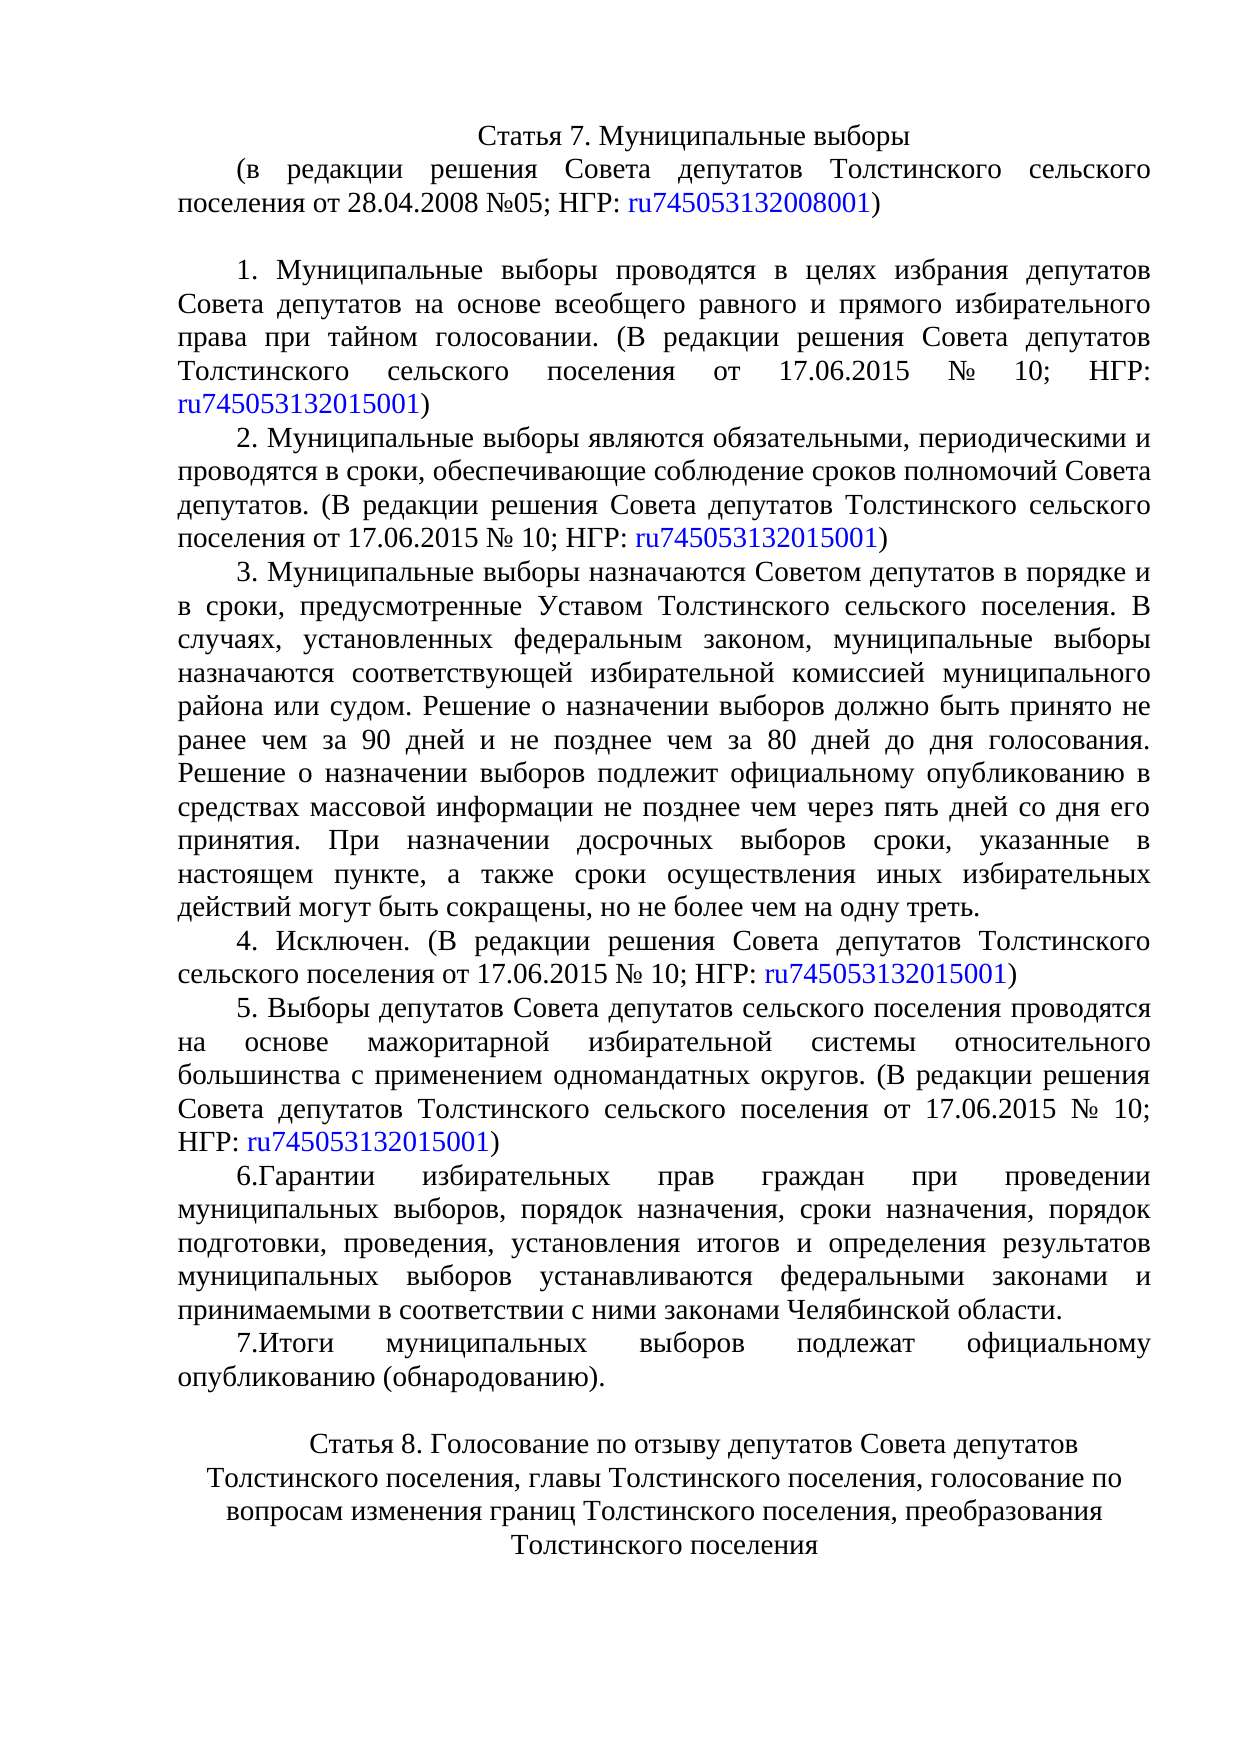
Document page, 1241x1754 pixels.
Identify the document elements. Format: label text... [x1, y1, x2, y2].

text 7.Итоги муниципальных выборов подлежат официальному опубликованию (обнародованию). [177, 1326, 1152, 1393]
text 1. Муниципальные выборы проводятся в целях избрания депутатов Совета депутатов на основе всеобщего равного и прямого избирательного права при тайном голосовании. (В редакции решения Совета депутатов Толстинского сельского поселения от 17.06.2015 № 10; НГР: ru745053132015001) [177, 252, 1152, 420]
text Статья 7. Муниципальные выборы [177, 118, 1152, 152]
text (в редакции решения Совета депутатов Толстинского сельского поселения от 28.04.2008 №05; НГР: ru745053132008001) [177, 152, 1152, 219]
text 5. Выборы депутатов Совета депутатов сельского поселения проводятся на основе мажоритарной избирательной системы относительного большинства с применением одномандатных округов. (В редакции решения Совета депутатов Толстинского сельского поселения от 17.06.2015 № 10; НГР: ru745053132015001) [177, 990, 1152, 1158]
text 6.Гарантии избирательных прав граждан при проведении муниципальных выборов, порядок назначения, сроки назначения, порядок подготовки, проведения, установления итогов и определения результатов муниципальных выборов устанавливаются федеральными законами и принимаемыми в соответствии с ними законами Челябинской области. [177, 1158, 1152, 1326]
text 4. Исключен. (В редакции решения Совета депутатов Толстинского сельского поселения от 17.06.2015 № 10; НГР: ru745053132015001) [177, 923, 1152, 990]
text Статья 8. Голосование по отзыву депутатов Совета депутатов Толстинского поселения, главы Толстинского поселения, голосование по вопросам изменения границ Толстинского поселения, преобразования Толстинского поселения [177, 1426, 1152, 1560]
text 2. Муниципальные выборы являются обязательными, периодическими и проводятся в сроки, обеспечивающие соблюдение сроков полномочий Совета депутатов. (В редакции решения Совета депутатов Толстинского сельского поселения от 17.06.2015 № 10; НГР: ru745053132015001) [177, 420, 1152, 554]
text 3. Муниципальные выборы назначаются Советом депутатов в порядке и в сроки, предусмотренные Уставом Толстинского сельского поселения. В случаях, установленных федеральным законом, муниципальные выборы назначаются соответствующей избирательной комиссией муниципального района или судом. Решение о назначении выборов должно быть принято не ранее чем за 90 дней и не позднее чем за 80 дней до дня голосования. Решение о назначении выборов подлежит официальному опубликованию в средствах массовой информации не позднее чем через пять дней со дня его принятия. При назначении досрочных выборов сроки, указанные в настоящем пункте, а также сроки осуществления иных избирательных действий могут быть сокращены, но не более чем на одну треть. [177, 554, 1152, 923]
